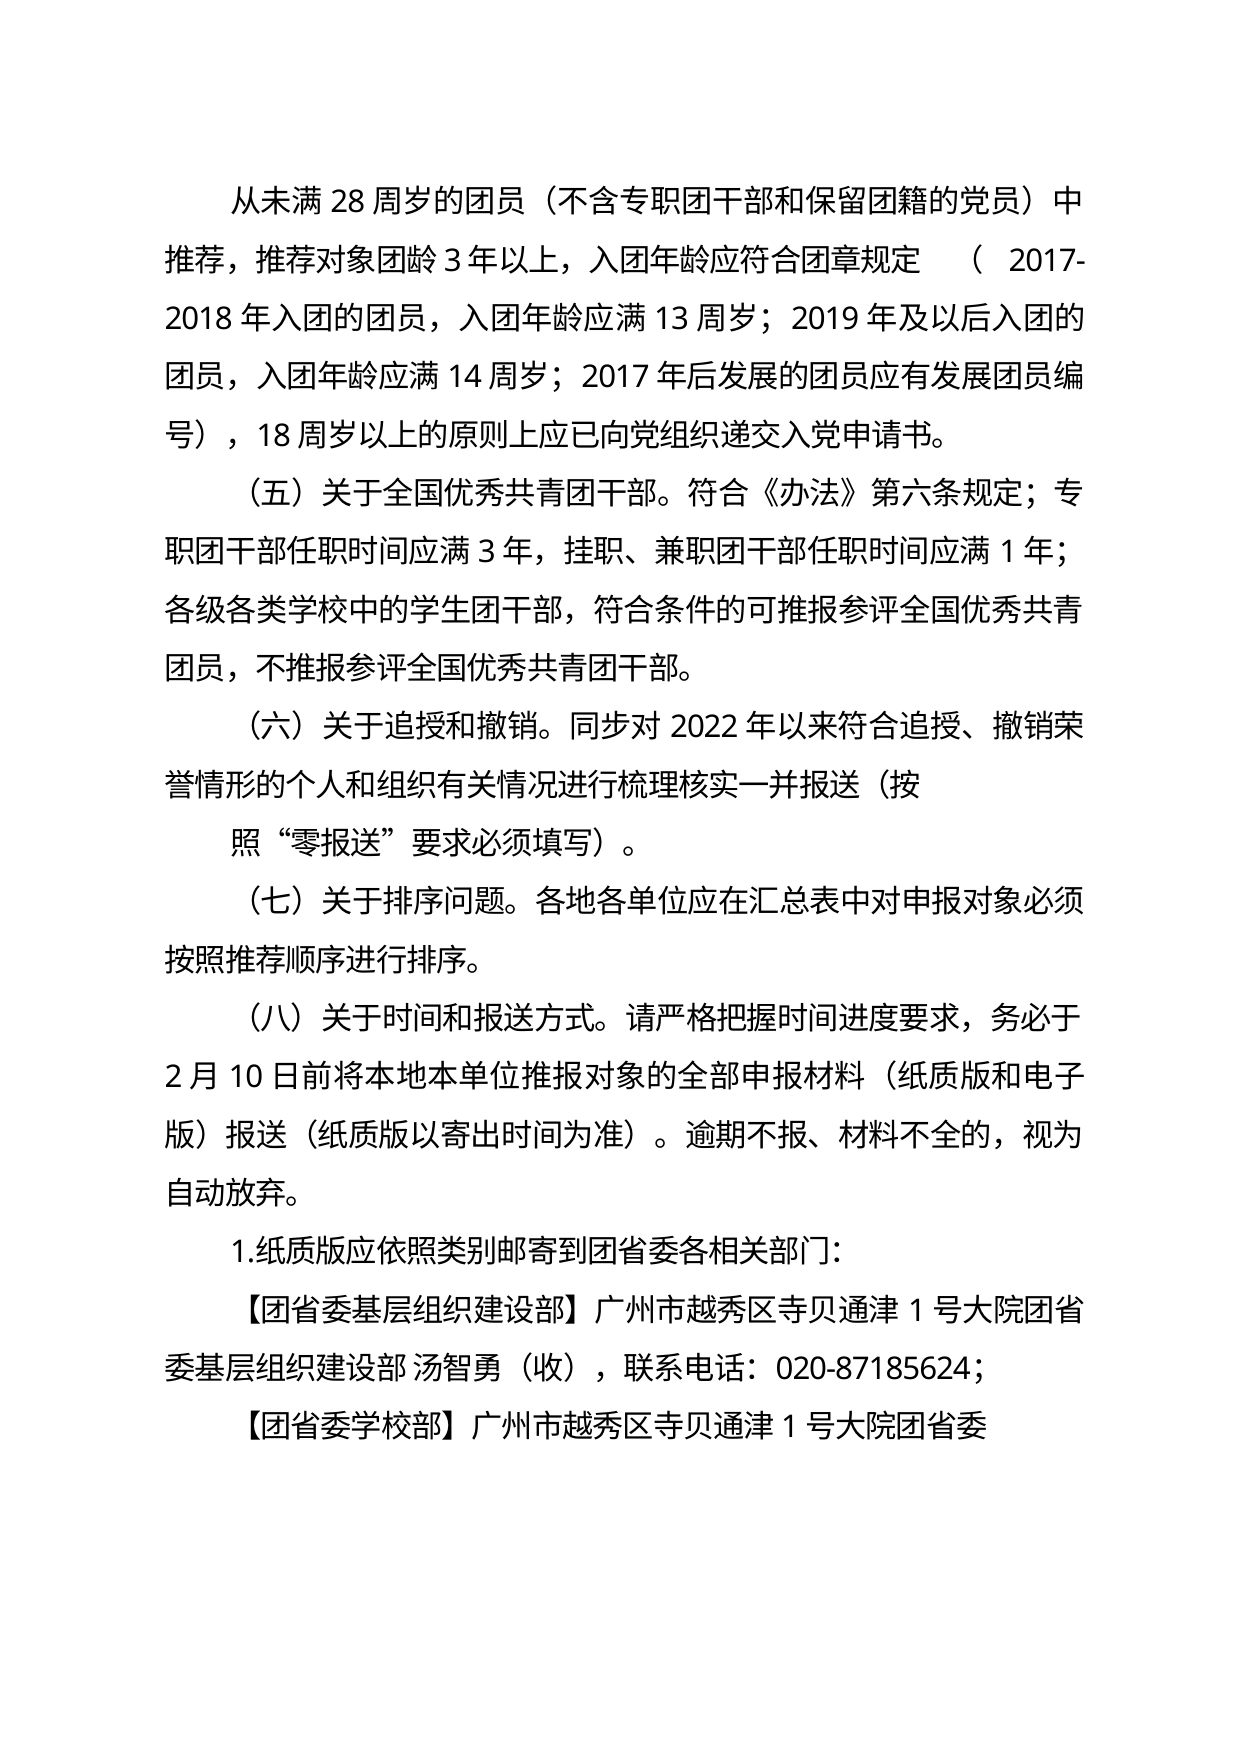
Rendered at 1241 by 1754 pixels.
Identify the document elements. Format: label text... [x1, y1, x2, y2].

text 【团省委基层组织建设部】广州市越秀区寺贝通津1号大院团省委基层组织建设部 汤智勇（收），联系电话：020-87185624； [164, 1274, 1086, 1391]
text 从未满28周岁的团员（不含专职团干部和保留团籍的党员）中推荐，推荐对象团龄3年以上，入团年龄应符合团章规定 （2017-2018年入团的团员，入团年龄应满13周岁；2019年及以后入团的团员，入团年龄应满14周岁；2017年后发展的团员应有发展团员编号），18周岁以上的原则上应已向党组织递交入党申请书。 [164, 166, 1086, 458]
text 照“零报送”要求必须填写）。 [164, 808, 1086, 866]
text 【团省委学校部】广州市越秀区寺贝通津1号大院团省委 [164, 1391, 1086, 1449]
text 1.纸质版应依照类别邮寄到团省委各相关部门： [164, 1216, 1086, 1274]
text （五）关于全国优秀共青团干部。符合《办法》第六条规定；专职团干部任职时间应满3年，挂职、兼职团干部任职时间应满1年；各级各类学校中的学生团干部，符合条件的可推报参评全国优秀共青团员，不推报参评全国优秀共青团干部。 [164, 458, 1086, 691]
text （七）关于排序问题。各地各单位应在汇总表中对申报对象必须按照推荐顺序进行排序。 [164, 866, 1086, 983]
text （六）关于追授和撤销。同步对2022年以来符合追授、撤销荣誉情形的个人和组织有关情况进行梳理核实一并报送（按 [164, 691, 1086, 808]
text （八）关于时间和报送方式。请严格把握时间进度要求，务必于2月10日前将本地本单位推报对象的全部申报材料（纸质版和电子版）报送（纸质版以寄出时间为准）。逾期不报、材料不全的，视为自动放弃。 [164, 983, 1086, 1216]
